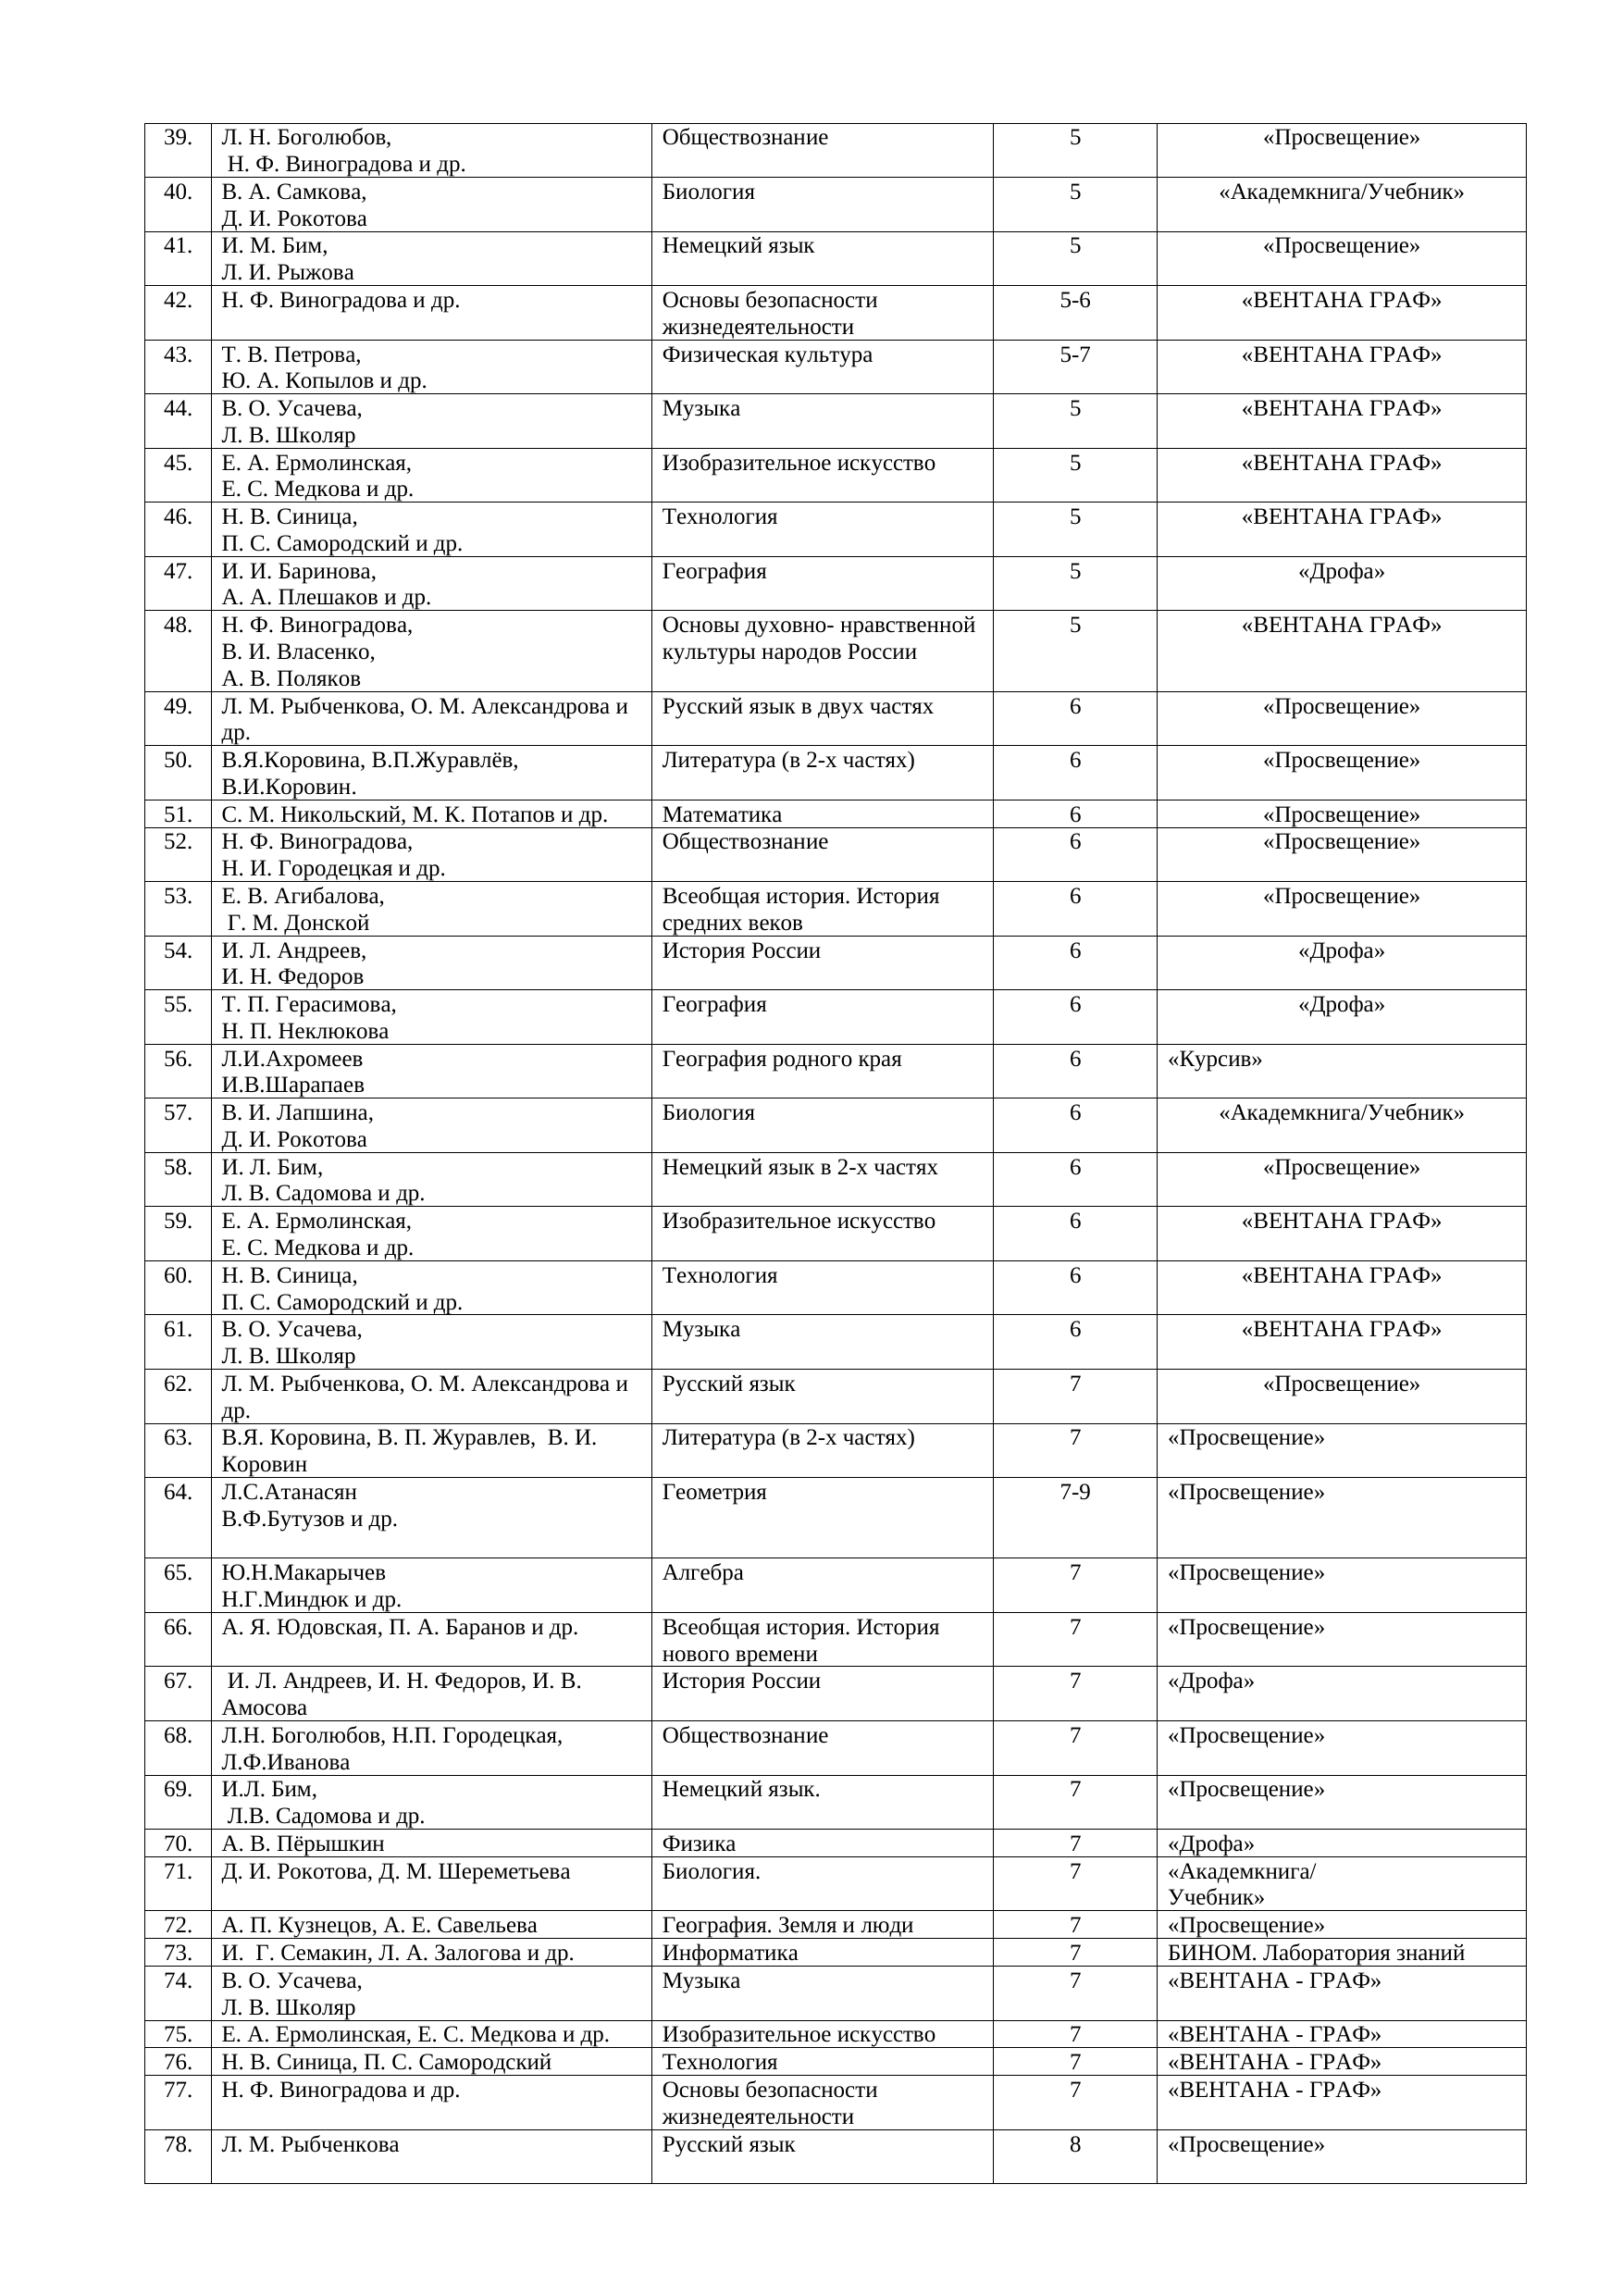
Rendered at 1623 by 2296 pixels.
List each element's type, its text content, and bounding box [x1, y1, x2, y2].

table_cell В. О. Усачева, Л. В. Школяр [212, 1967, 651, 2019]
table_cell 5-6 [994, 286, 1157, 340]
table_cell География [652, 990, 993, 1044]
table_cell Н. Ф. Виноградова и др. [212, 286, 651, 340]
table_cell Ю.Н.Макарычев Н.Г.Миндюк и др. [212, 1558, 651, 1612]
table_cell 7 [994, 1613, 1157, 1666]
table_cell В.Я.Коровина, В.П.Журавлёв, В.И.Коровин. [212, 746, 651, 800]
table_cell 46. [145, 503, 211, 556]
table_cell И. Л. Бим, Л. В. Садомова и др. [212, 1153, 651, 1206]
table_cell «Просвещение» [1158, 1776, 1526, 1829]
table_cell 65. [145, 1558, 211, 1612]
table_cell А. В. Пёрышкин [212, 1830, 651, 1856]
table_cell 74. [145, 1967, 211, 2019]
table_cell 42. [145, 286, 211, 340]
table_cell Е. В. Агибалова, Г. М. Донской [212, 882, 651, 936]
table_cell «ВЕНТАНА ГРАФ» [1158, 1315, 1526, 1369]
table_cell 43. [145, 341, 211, 393]
table_cell 7 [994, 2021, 1157, 2047]
table_cell «Просвещение» [1158, 1721, 1526, 1774]
table_cell 63. [145, 1424, 211, 1477]
table_cell «Просвещение» [1158, 1478, 1526, 1558]
table_cell 7 [994, 1558, 1157, 1612]
table_cell Л. М. Рыбченкова [212, 2130, 651, 2183]
table_cell 76. [145, 2048, 211, 2075]
table_cell «ВЕНТАНА ГРАФ» [1158, 286, 1526, 340]
table_cell В. О. Усачева, Л. В. Школяр [212, 1315, 651, 1369]
table_cell 6 [994, 990, 1157, 1044]
table_cell 61. [145, 1315, 211, 1369]
table_cell 6 [994, 882, 1157, 936]
table_cell 60. [145, 1261, 211, 1314]
table_cell Музыка [652, 394, 993, 448]
table_cell Е. А. Ермолинская, Е. С. Медкова и др. [212, 1207, 651, 1260]
table_cell 7 [994, 1424, 1157, 1477]
table_cell Л. М. Рыбченкова, О. М. Александрова и др. [212, 1370, 651, 1422]
table_cell 51. [145, 800, 211, 826]
table_cell 75. [145, 2021, 211, 2047]
table_cell «ВЕНТАНА ГРАФ» [1158, 1207, 1526, 1260]
table_cell 7-9 [994, 1478, 1157, 1558]
table_cell Алгебра [652, 1558, 993, 1612]
table_cell Л. Н. Боголюбов, Н. Ф. Виноградова и др. [212, 124, 651, 177]
table_cell И. И. Баринова, А. А. Плешаков и др. [212, 557, 651, 610]
table_cell 49. [145, 692, 211, 745]
table_cell Всеобщая история. История средних веков [652, 882, 993, 936]
table_cell 64. [145, 1478, 211, 1558]
table_cell Русский язык в двух частях [652, 692, 993, 745]
table_cell 7 [994, 1370, 1157, 1422]
table_cell Изобразительное искусство [652, 1207, 993, 1260]
table_cell «ВЕНТАНА - ГРАФ» [1158, 2076, 1526, 2129]
table_cell «ВЕНТАНА ГРАФ» [1158, 449, 1526, 502]
table_cell 6 [994, 937, 1157, 989]
table_cell 6 [994, 1315, 1157, 1369]
table_cell 7 [994, 1721, 1157, 1774]
table_cell БИНОМ. Лаборатория знаний [1158, 1939, 1526, 1966]
table_cell 5 [994, 557, 1157, 610]
table_cell Физическая культура [652, 341, 993, 393]
table_cell 54. [145, 937, 211, 989]
table_cell История России [652, 937, 993, 989]
table_cell 72. [145, 1911, 211, 1938]
table_cell Биология [652, 178, 993, 230]
table_cell Биология. [652, 1857, 993, 1910]
table_cell 7 [994, 2076, 1157, 2129]
table_cell 48. [145, 611, 211, 691]
table_cell 71. [145, 1857, 211, 1910]
table_cell «Просвещение» [1158, 1911, 1526, 1938]
table_cell Л.И.Ахромеев И.В.Шарапаев [212, 1045, 651, 1098]
table_cell «Дрофа» [1158, 1830, 1526, 1856]
table_cell 6 [994, 1098, 1157, 1152]
table_cell 53. [145, 882, 211, 936]
table_cell 5 [994, 178, 1157, 230]
table_cell 7 [994, 1667, 1157, 1720]
table_cell «Просвещение» [1158, 746, 1526, 800]
table_cell Литература (в 2-х частях) [652, 1424, 993, 1477]
table_cell А. П. Кузнецов, А. Е. Савельева [212, 1911, 651, 1938]
table_cell Н. Ф. Виноградова, Н. И. Городецкая и др. [212, 828, 651, 881]
table_cell «Просвещение» [1158, 2130, 1526, 2183]
table_cell 5 [994, 611, 1157, 691]
table_cell 6 [994, 692, 1157, 745]
table_cell «Просвещение» [1158, 692, 1526, 745]
table_cell 6 [994, 1261, 1157, 1314]
table_cell «Дрофа» [1158, 937, 1526, 989]
table_cell 5 [994, 124, 1157, 177]
table_cell Обществознание [652, 1721, 993, 1774]
table_cell «ВЕНТАНА ГРАФ» [1158, 503, 1526, 556]
table_cell 78. [145, 2130, 211, 2183]
table_cell Биология [652, 1098, 993, 1152]
table_cell А. Я. Юдовская, П. А. Баранов и др. [212, 1613, 651, 1666]
table_cell Основы духовно- нравственной культуры народов России [652, 611, 993, 691]
table_cell Д. И. Рокотова, Д. М. Шереметьева [212, 1857, 651, 1910]
table_cell Геометрия [652, 1478, 993, 1558]
table_cell «Академкнига/ Учебник» [1158, 1857, 1526, 1910]
table_cell «ВЕНТАНА ГРАФ» [1158, 394, 1526, 448]
table_cell Технология [652, 503, 993, 556]
table_cell 8 [994, 2130, 1157, 2183]
table_cell «Просвещение» [1158, 1370, 1526, 1422]
table_cell «Дрофа» [1158, 1667, 1526, 1720]
table_cell 69. [145, 1776, 211, 1829]
table_cell 68. [145, 1721, 211, 1774]
table_cell 7 [994, 2048, 1157, 2075]
table_cell Литература (в 2-х частях) [652, 746, 993, 800]
table_cell Технология [652, 2048, 993, 2075]
table_cell «Курсив» [1158, 1045, 1526, 1098]
table_cell Русский язык [652, 2130, 993, 2183]
table_cell 47. [145, 557, 211, 610]
table_cell «ВЕНТАНА - ГРАФ» [1158, 2048, 1526, 2075]
table_cell «ВЕНТАНА ГРАФ» [1158, 1261, 1526, 1314]
table_cell 40. [145, 178, 211, 230]
table_cell 6 [994, 800, 1157, 826]
table_cell Обществознание [652, 828, 993, 881]
table_cell «Дрофа» [1158, 557, 1526, 610]
table_cell Немецкий язык. [652, 1776, 993, 1829]
table_cell Музыка [652, 1967, 993, 2019]
table_cell И.Л. Бим, Л.В. Садомова и др. [212, 1776, 651, 1829]
table_cell Немецкий язык [652, 232, 993, 285]
table_cell 6 [994, 1153, 1157, 1206]
table_cell 57. [145, 1098, 211, 1152]
table_cell В. О. Усачева, Л. В. Школяр [212, 394, 651, 448]
table_cell Л. М. Рыбченкова, О. М. Александрова и др. [212, 692, 651, 745]
table_cell 73. [145, 1939, 211, 1966]
table_cell География [652, 557, 993, 610]
table_cell «Просвещение» [1158, 882, 1526, 936]
table_cell Изобразительное искусство [652, 2021, 993, 2047]
table_cell Н. В. Синица, П. С. Самородский и др. [212, 503, 651, 556]
table_cell Технология [652, 1261, 993, 1314]
table_cell 6 [994, 1207, 1157, 1260]
table_cell Е. А. Ермолинская, Е. С. Медкова и др. [212, 2021, 651, 2047]
table_cell 62. [145, 1370, 211, 1422]
table_cell Физика [652, 1830, 993, 1856]
table_cell 55. [145, 990, 211, 1044]
table_cell 5 [994, 394, 1157, 448]
table_cell История России [652, 1667, 993, 1720]
table_cell «Просвещение» [1158, 124, 1526, 177]
table_cell «ВЕНТАНА ГРАФ» [1158, 341, 1526, 393]
table_cell 5 [994, 449, 1157, 502]
table_cell 5-7 [994, 341, 1157, 393]
table_cell 5 [994, 232, 1157, 285]
table_cell «Просвещение» [1158, 1153, 1526, 1206]
table_cell 6 [994, 828, 1157, 881]
table_cell «Академкнига/Учебник» [1158, 1098, 1526, 1152]
table_cell Обществознание [652, 124, 993, 177]
table_cell 45. [145, 449, 211, 502]
table_cell 66. [145, 1613, 211, 1666]
table_cell География родного края [652, 1045, 993, 1098]
table_cell 50. [145, 746, 211, 800]
table_cell 6 [994, 746, 1157, 800]
table_cell 39. [145, 124, 211, 177]
table_cell «Просвещение» [1158, 800, 1526, 826]
table_cell В. А. Самкова, Д. И. Рокотова [212, 178, 651, 230]
table_cell С. М. Никольский, М. К. Потапов и др. [212, 800, 651, 826]
table_cell В.Я. Коровина, В. П. Журавлев, В. И. Коровин [212, 1424, 651, 1477]
table_cell 58. [145, 1153, 211, 1206]
table_cell Изобразительное искусство [652, 449, 993, 502]
table_cell Всеобщая история. История нового времени [652, 1613, 993, 1666]
table_cell Т. П. Герасимова, Н. П. Неклюкова [212, 990, 651, 1044]
table_cell 7 [994, 1911, 1157, 1938]
table_cell Л.Н. Боголюбов, Н.П. Городецкая, Л.Ф.Иванова [350, 1721, 651, 1774]
table_cell Информатика [652, 1939, 993, 1966]
table_cell 7 [994, 1830, 1157, 1856]
table_cell И. М. Бим, Л. И. Рыжова [212, 232, 651, 285]
table_cell «Просвещение» [1158, 828, 1526, 881]
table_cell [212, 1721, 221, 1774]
table_cell «Дрофа» [1158, 990, 1526, 1044]
table_cell Музыка [652, 1315, 993, 1369]
table_cell 5 [994, 503, 1157, 556]
table_cell 7 [994, 1776, 1157, 1829]
table_cell И. Л. Андреев, И. Н. Федоров, И. В. Амосова [212, 1667, 651, 1720]
table_cell Н. В. Синица, П. С. Самородский [212, 2048, 651, 2075]
table_cell Н. Ф. Виноградова, В. И. Власенко, А. В. Поляков [212, 611, 651, 691]
table_cell «Просвещение» [1158, 1613, 1526, 1666]
table_cell 67. [145, 1667, 211, 1720]
table_cell 59. [145, 1207, 211, 1260]
table_cell Н. В. Синица, П. С. Самородский и др. [212, 1261, 651, 1314]
table_cell 77. [145, 2076, 211, 2129]
table_cell 52. [145, 828, 211, 881]
table_cell Математика [652, 800, 993, 826]
table_cell «ВЕНТАНА ГРАФ» [1158, 611, 1526, 691]
table_cell 7 [994, 1939, 1157, 1966]
table_cell 56. [145, 1045, 211, 1098]
table_cell И. Л. Андреев, И. Н. Федоров [212, 937, 651, 989]
table_cell География. Земля и люди [652, 1911, 993, 1938]
table_cell И. Г. Семакин, Л. А. Залогова и др. [212, 1939, 651, 1966]
table_cell 6 [994, 1045, 1157, 1098]
table_cell 7 [994, 1857, 1157, 1910]
table_cell 70. [145, 1830, 211, 1856]
table_cell «ВЕНТАНА - ГРАФ» [1158, 1967, 1526, 2019]
table_cell Н. Ф. Виноградова и др. [212, 2076, 651, 2129]
table_cell «Просвещение» [1158, 232, 1526, 285]
table_cell Т. В. Петрова, Ю. А. Копылов и др. [212, 341, 651, 393]
table_cell 7 [994, 1967, 1157, 2019]
table_cell «ВЕНТАНА - ГРАФ» [1158, 2021, 1526, 2047]
table_cell «Просвещение» [1158, 1558, 1526, 1612]
table_cell Основы безопасности жизнедеятельности [652, 286, 993, 340]
table_cell 41. [145, 232, 211, 285]
table_cell Основы безопасности жизнедеятельности [652, 2076, 993, 2129]
table_cell Немецкий язык в 2-х частях [652, 1153, 993, 1206]
table_cell «Академкнига/Учебник» [1158, 178, 1526, 230]
table_cell Л.С.Атанасян В.Ф.Бутузов и др. [212, 1478, 651, 1558]
table_cell Русский язык [652, 1370, 993, 1422]
table_cell «Просвещение» [1158, 1424, 1526, 1477]
table_cell В. И. Лапшина, Д. И. Рокотова [212, 1098, 651, 1152]
table_cell 44. [145, 394, 211, 448]
table_cell Е. А. Ермолинская, Е. С. Медкова и др. [212, 449, 651, 502]
